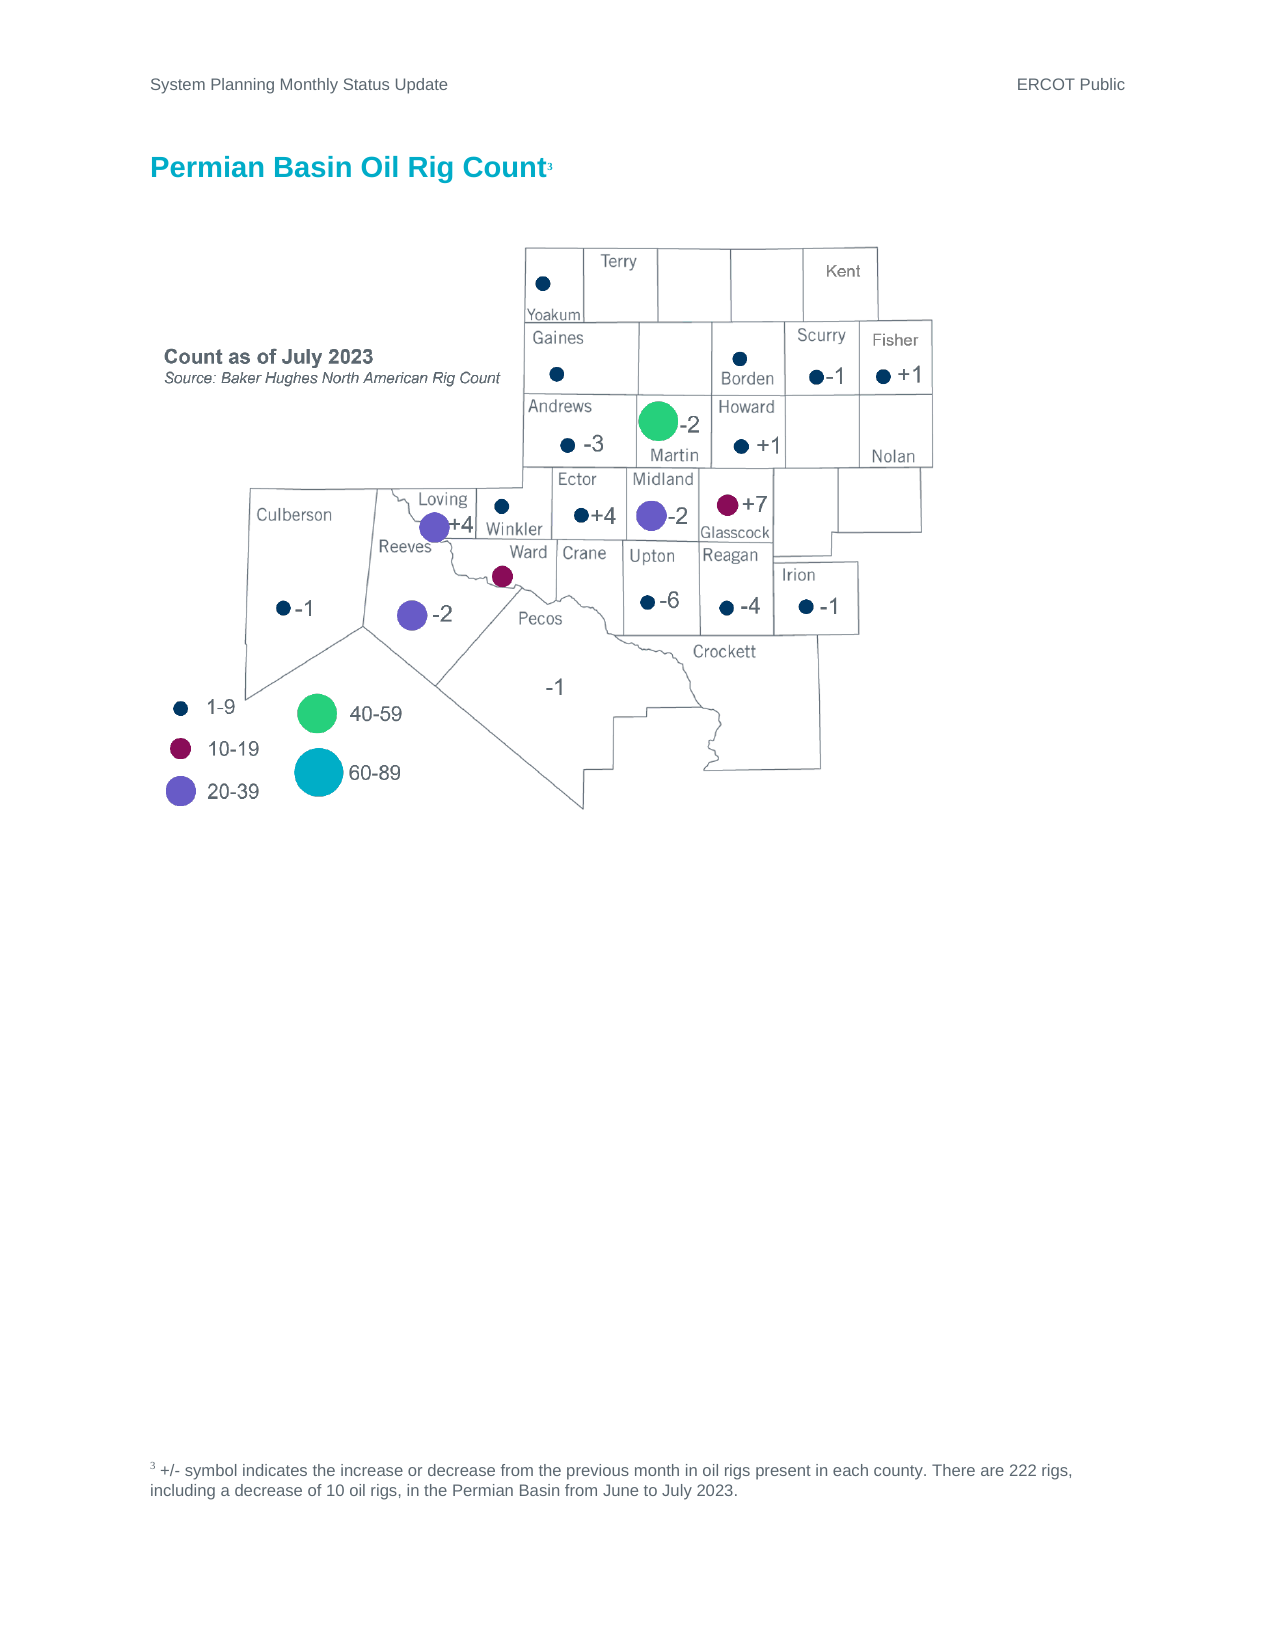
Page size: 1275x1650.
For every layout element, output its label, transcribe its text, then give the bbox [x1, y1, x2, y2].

picture [151, 201, 1018, 853]
subtitle Permian Basin Oil Rig Count [150, 150, 1125, 183]
